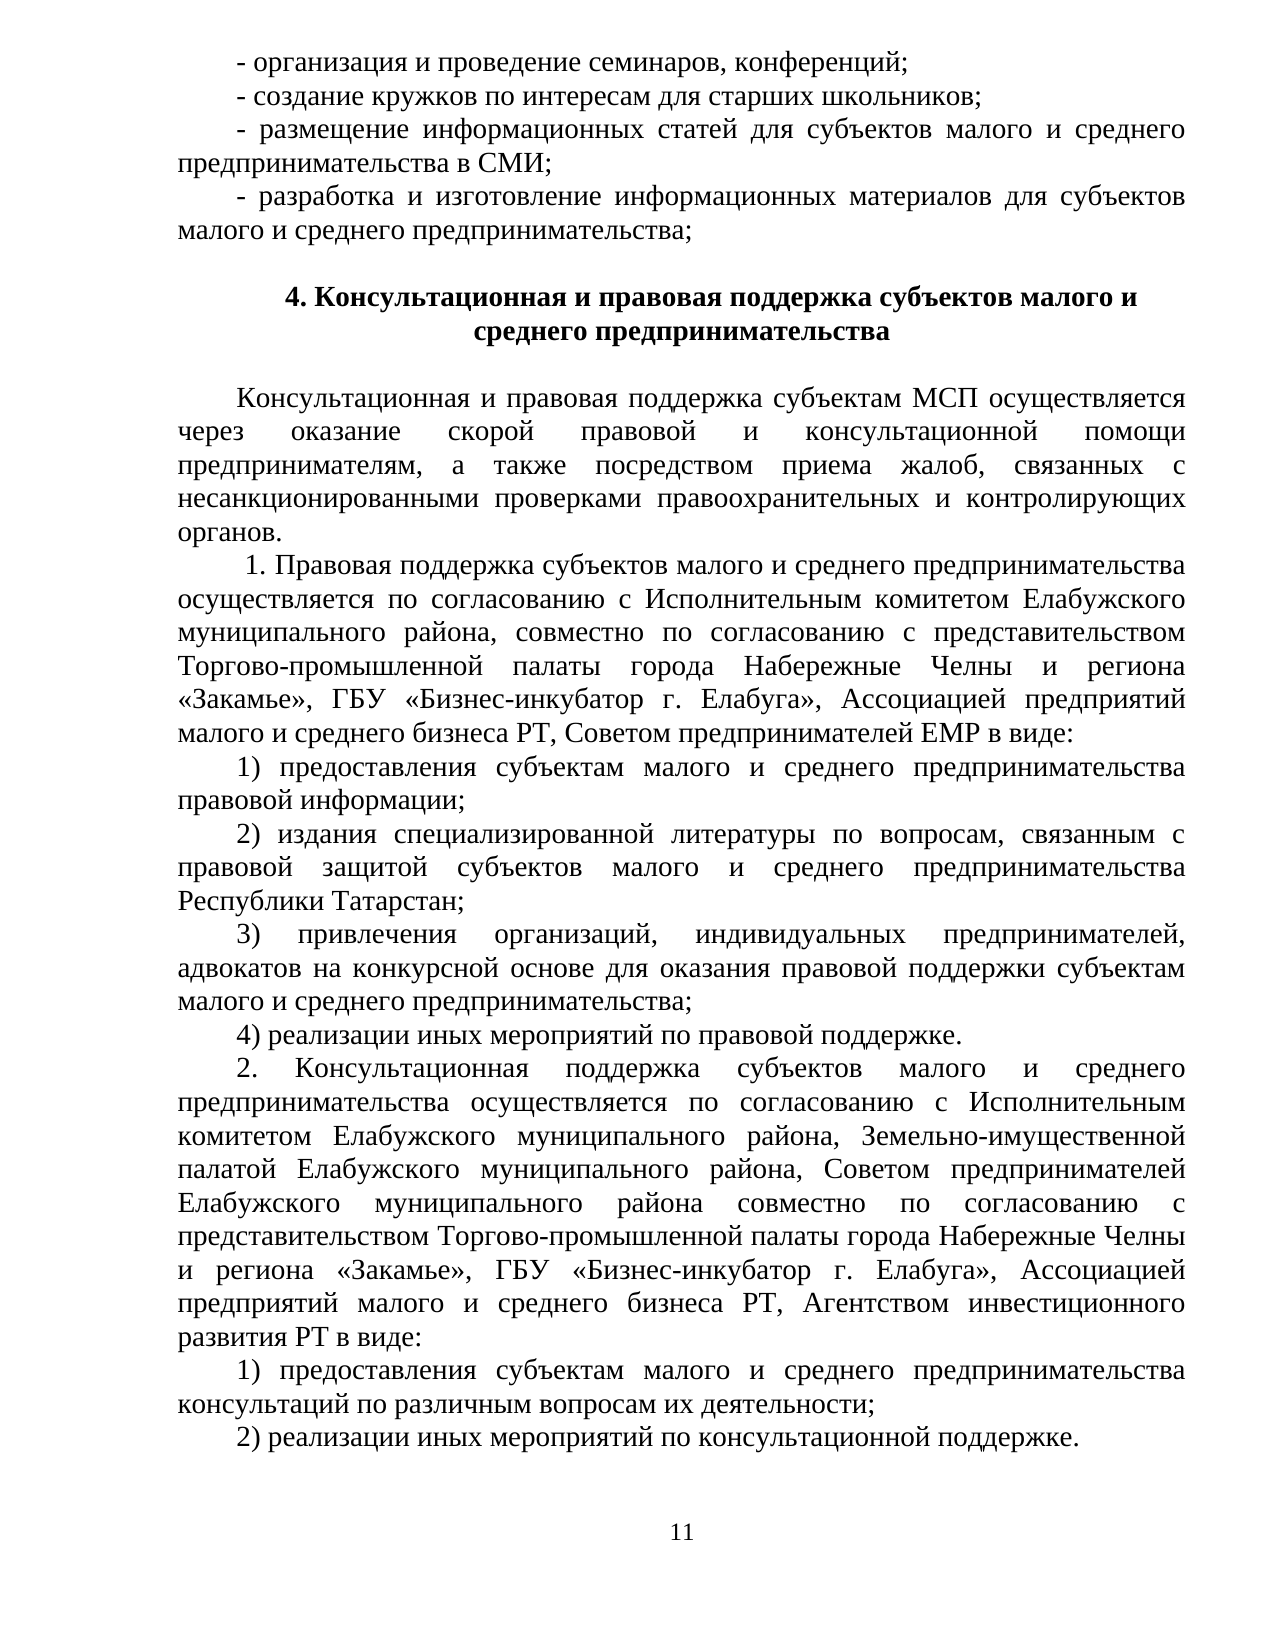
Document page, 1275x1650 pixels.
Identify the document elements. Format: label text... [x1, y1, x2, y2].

text - организация и проведение семинаров, конференций; [177, 44, 1186, 78]
text - создание кружков по интересам для старших школьников; [177, 78, 1186, 111]
text 1) предоставления субъектам малого и среднего предпринимательства консультаций по различным вопросам их деятельности; [177, 1352, 1186, 1419]
text - разработка и изготовление информационных материалов для субъектов малого и среднего предпринимательства; [177, 178, 1186, 246]
text 2) реализации иных мероприятий по консультационной поддержке. [177, 1419, 1186, 1453]
text - размещение информационных статей для субъектов малого и среднего предпринимательства в СМИ; [177, 111, 1186, 178]
text 3) привлечения организаций, индивидуальных предпринимателей, адвокатов на конкурсной основе для оказания правовой поддержки субъектам малого и среднего предпринимательства; [177, 916, 1186, 1017]
text 2. Консультационная поддержка субъектов малого и среднего предпринимательства осуществляется по согласованию с Исполнительным комитетом Елабужского муниципального района, Земельно-имущественной палатой Елабужского муниципального района, Советом предпринимателей Елабужского муниципального района совместно по согласованию с представительством Торгово-промышленной палаты города Набережные Челны и региона «Закамье», ГБУ «Бизнес-инкубатор г. Елабуга», Ассоциацией предприятий малого и среднего бизнеса РТ, Агентством инвестиционного развития РТ в виде: [177, 1051, 1186, 1352]
text Консультационная и правовая поддержка субъектам МСП осуществляется через оказание скорой правовой и консультационной помощи предпринимателям, а также посредством приема жалоб, связанных с несанкционированными проверками правоохранительных и контролирующих органов. [177, 380, 1186, 547]
text 1. Правовая поддержка субъектов малого и среднего предпринимательства осуществляется по согласованию с Исполнительным комитетом Елабужского муниципального района, совместно по согласованию с представительством Торгово-промышленной палаты города Набережные Челны и региона «Закамье», ГБУ «Бизнес-инкубатор г. Елабуга», Ассоциацией предприятий малого и среднего бизнеса РТ, Советом предпринимателей ЕМР в виде: [177, 547, 1186, 749]
text 2) издания специализированной литературы по вопросам, связанным с правовой защитой субъектов малого и среднего предпринимательства Республики Татарстан; [177, 816, 1186, 916]
text 4. Консультационная и правовая поддержка субъектов малого и среднего предпринимательства [177, 279, 1186, 346]
text 4) реализации иных мероприятий по правовой поддержке. [177, 1017, 1186, 1051]
text 1) предоставления субъектам малого и среднего предпринимательства правовой информации; [177, 749, 1186, 816]
